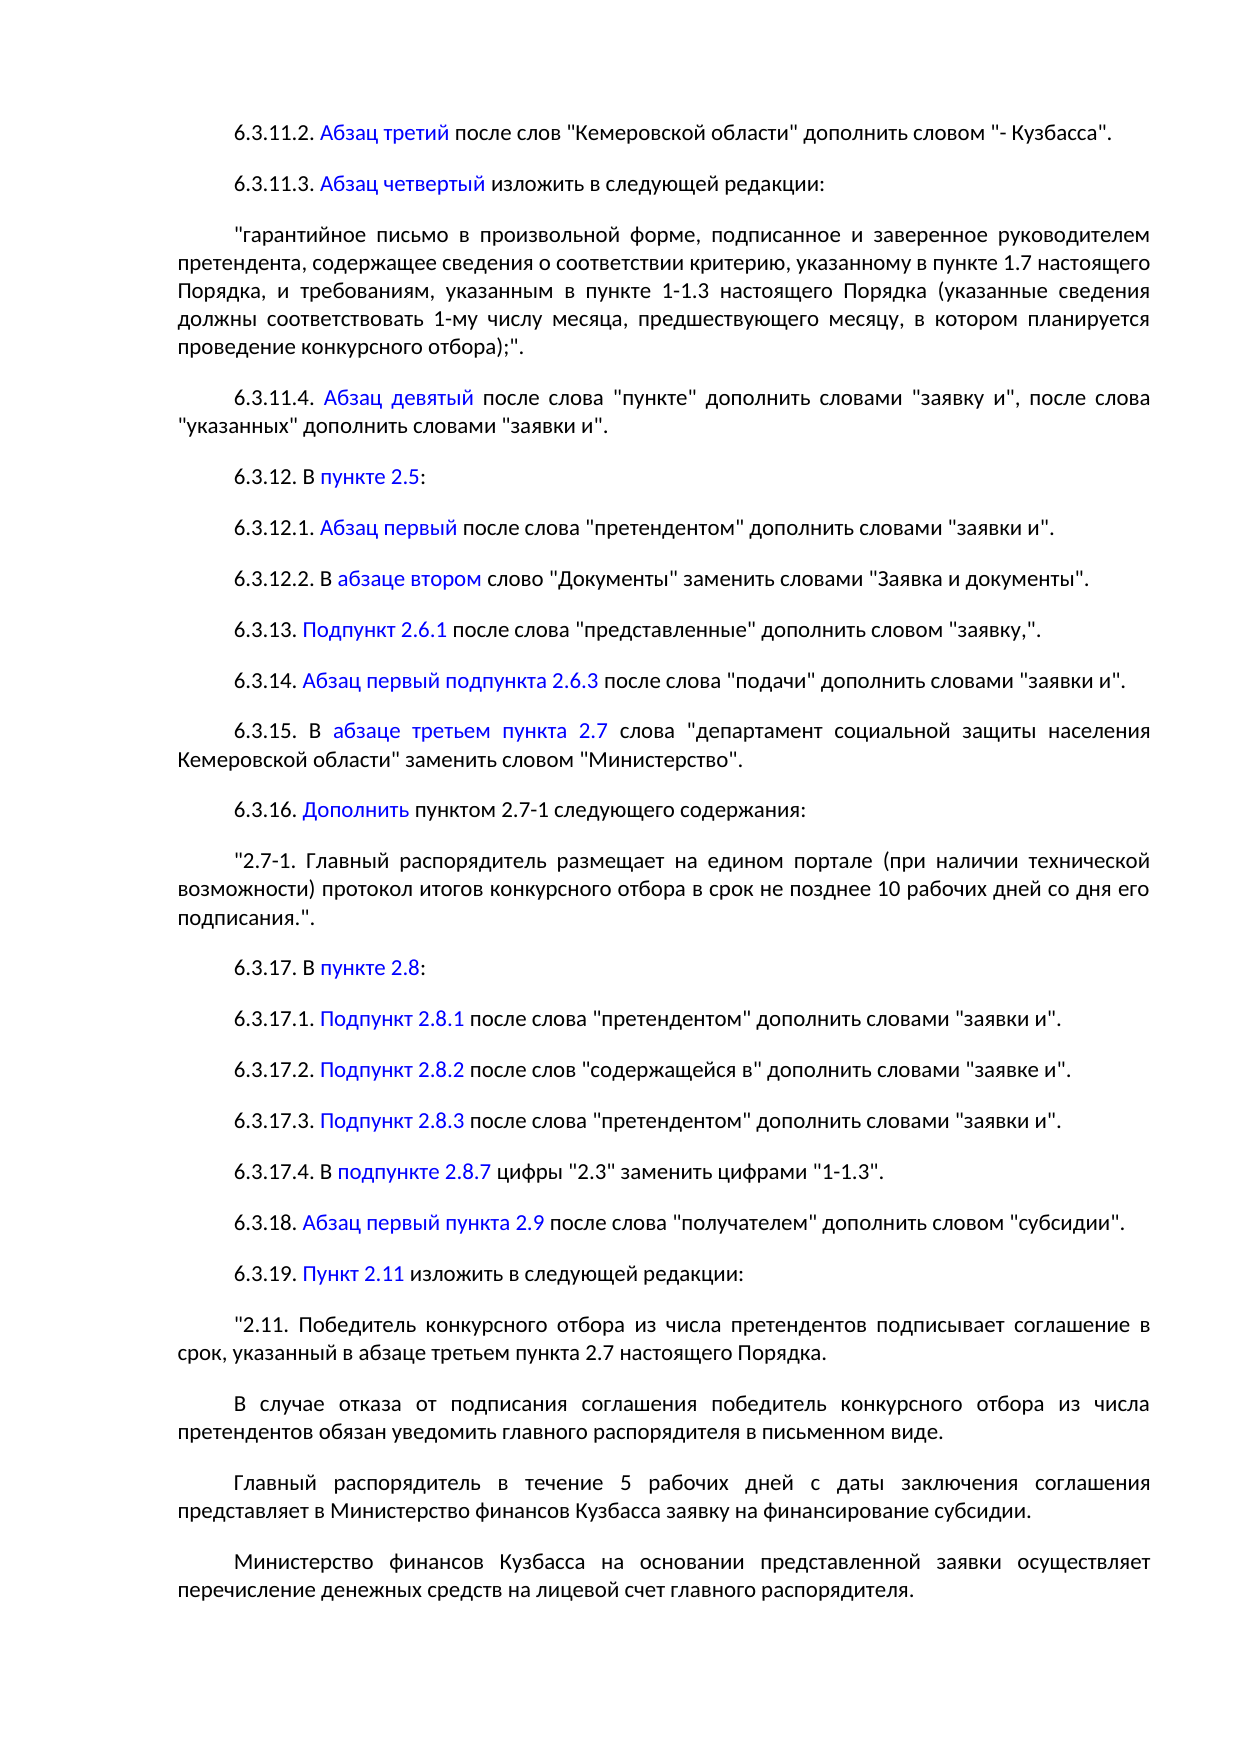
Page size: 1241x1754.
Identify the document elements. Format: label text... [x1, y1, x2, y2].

text 6.3.12.2. В абзаце втором слово "Документы" заменить словами "Заявка и документы". [177, 564, 1152, 592]
text "2.11. Победитель конкурсного отбора из числа претендентов подписывает соглашение в срок, указанный в абзаце третьем пункта 2.7 настоящего Порядка. [177, 1310, 1152, 1366]
text 6.3.17.2. Подпункт 2.8.2 после слов "содержащейся в" дополнить словами "заявке и". [177, 1055, 1152, 1083]
text 6.3.18. Абзац первый пункта 2.9 после слова "получателем" дополнить словом "субсидии". [177, 1208, 1152, 1236]
text 6.3.13. Подпункт 2.6.1 после слова "представленные" дополнить словом "заявку,". [177, 615, 1152, 643]
text 6.3.12.1. Абзац первый после слова "претендентом" дополнить словами "заявки и". [177, 513, 1152, 541]
text 6.3.19. Пункт 2.11 изложить в следующей редакции: [177, 1259, 1152, 1287]
text 6.3.16. Дополнить пунктом 2.7-1 следующего содержания: [177, 796, 1152, 824]
text Главный распорядитель в течение 5 рабочих дней с даты заключения соглашения представляет в Министерство финансов Кузбасса заявку на финансирование субсидии. [177, 1468, 1152, 1524]
text 6.3.17. В пункте 2.8: [177, 953, 1152, 982]
text 6.3.11.3. Абзац четвертый изложить в следующей редакции: [177, 169, 1152, 197]
text 6.3.14. Абзац первый подпункта 2.6.3 после слова "подачи" дополнить словами "заявки и". [177, 666, 1152, 694]
text 6.3.17.3. Подпункт 2.8.3 после слова "претендентом" дополнить словами "заявки и". [177, 1106, 1152, 1134]
text 6.3.11.4. Абзац девятый после слова "пункте" дополнить словами "заявку и", после слова "указанных" дополнить словами "заявки и". [177, 383, 1152, 439]
text Министерство финансов Кузбасса на основании представленной заявки осуществляет перечисление денежных средств на лицевой счет главного распорядителя. [177, 1547, 1152, 1603]
text 6.3.17.4. В подпункте 2.8.7 цифры "2.3" заменить цифрами "1-1.3". [177, 1157, 1152, 1185]
text В случае отказа от подписания соглашения победитель конкурсного отбора из числа претендентов обязан уведомить главного распорядителя в письменном виде. [177, 1389, 1152, 1445]
text "2.7-1. Главный распорядитель размещает на едином портале (при наличии технической возможности) протокол итогов конкурсного отбора в срок не позднее 10 рабочих дней со дня его подписания.". [177, 847, 1152, 931]
text "гарантийное письмо в произвольной форме, подписанное и заверенное руководителем претендента, содержащее сведения о соответствии критерию, указанному в пункте 1.7 настоящего Порядка, и требованиям, указанным в пункте 1-1.3 настоящего Порядка (указанные сведения должны соответствовать 1-му числу месяца, предшествующего месяцу, в котором планируется проведение конкурсного отбора);". [177, 220, 1152, 360]
text 6.3.15. В абзаце третьем пункта 2.7 слова "департамент социальной защиты населения Кемеровской области" заменить словом "Министерство". [177, 717, 1152, 773]
text 6.3.12. В пункте 2.5: [177, 462, 1152, 490]
text 6.3.11.2. Абзац третий после слов "Кемеровской области" дополнить словом "- Кузбасса". [177, 118, 1152, 146]
text 6.3.17.1. Подпункт 2.8.1 после слова "претендентом" дополнить словами "заявки и". [177, 1004, 1152, 1032]
